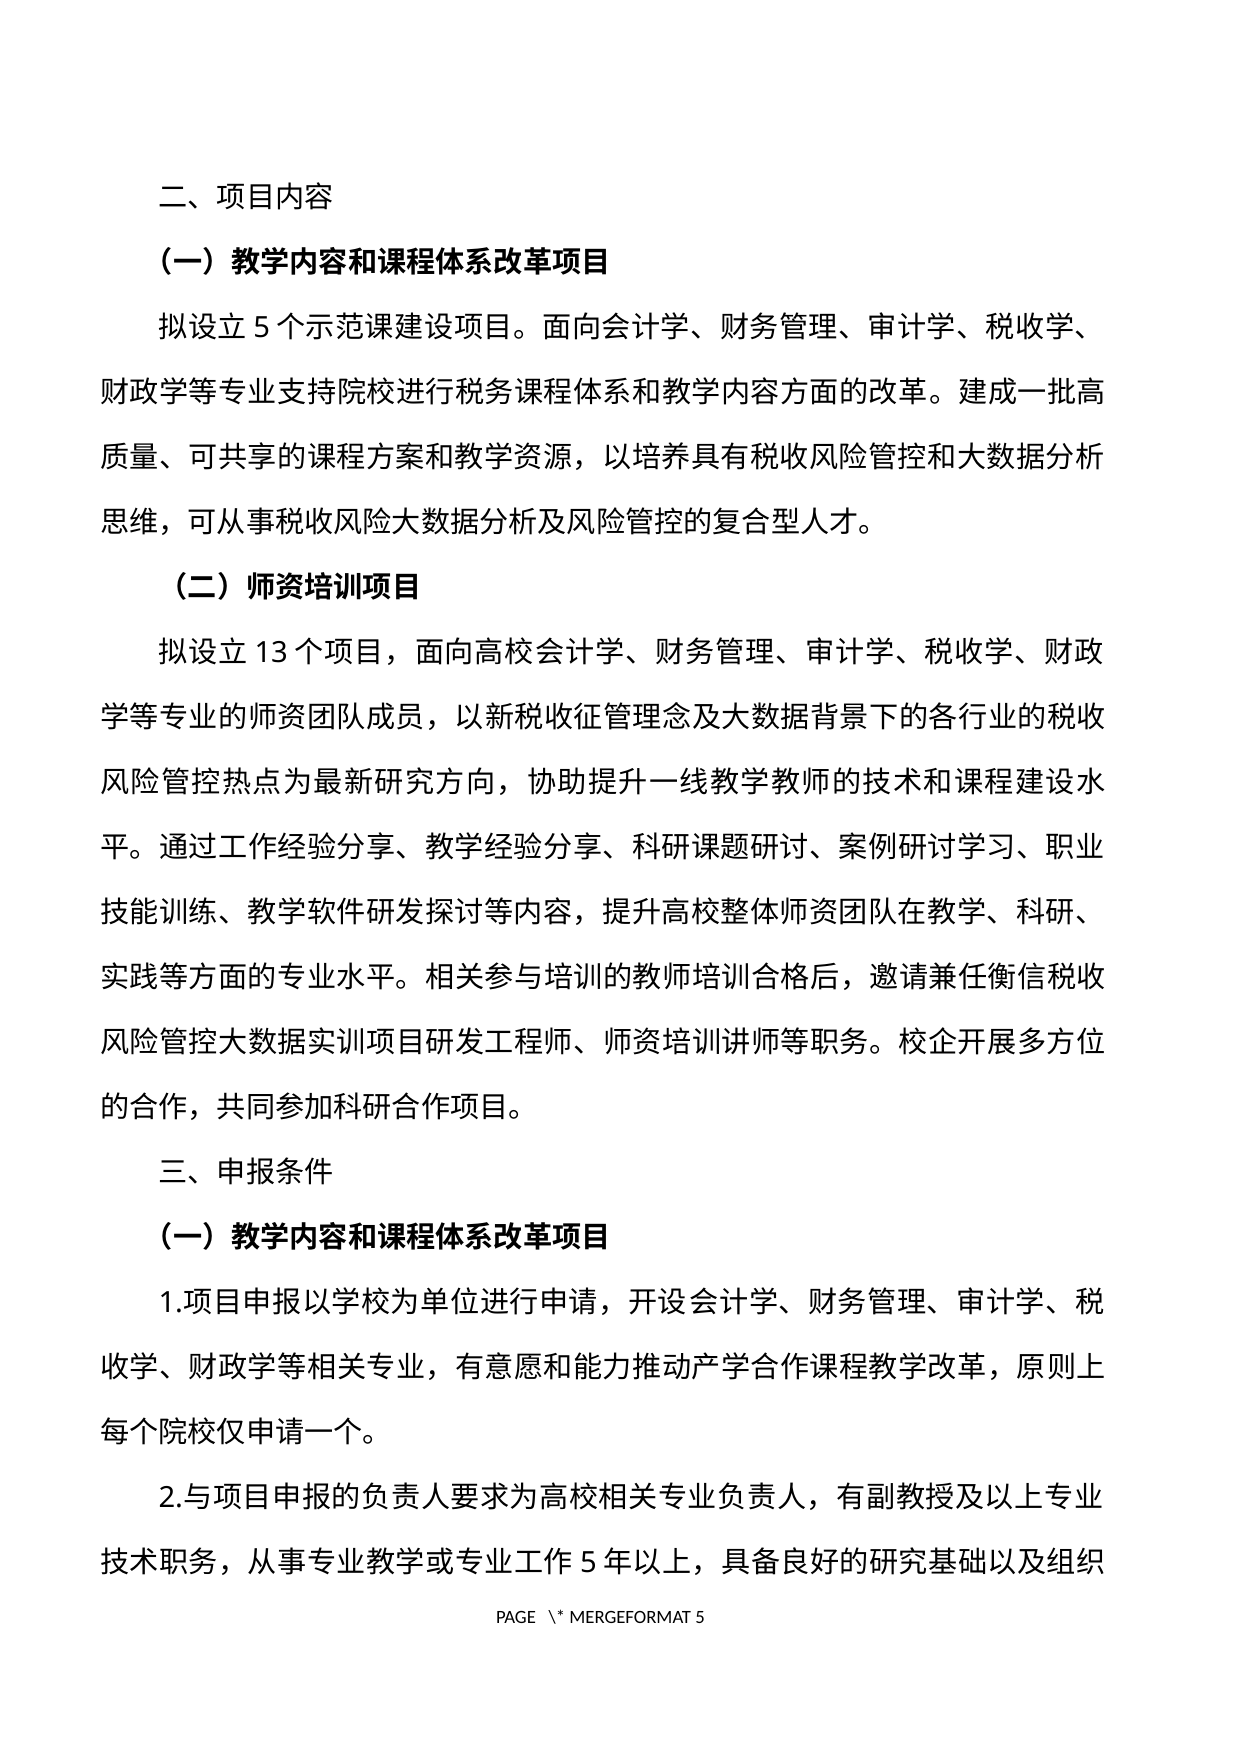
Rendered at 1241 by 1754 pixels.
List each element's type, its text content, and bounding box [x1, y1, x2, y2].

text 三、申报条件 [100, 1137, 1106, 1202]
text 二、项目内容 [100, 162, 1106, 227]
text 1.项目申报以学校为单位进行申请，开设会计学、财务管理、审计学、税收学、财政学等相关专业，有意愿和能力推动产学合作课程教学改革，原则上每个院校仅申请一个。 [100, 1267, 1106, 1462]
text （一）教学内容和课程体系改革项目 [144, 1202, 1106, 1267]
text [100, 1462, 1106, 1592]
text （一）教学内容和课程体系改革项目 [144, 227, 1106, 292]
text （二）师资培训项目 [100, 552, 1106, 617]
text 拟设立13个项目，面向高校会计学、财务管理、审计学、税收学、财政学等专业的师资团队成员，以新税收征管理念及大数据背景下的各行业的税收风险管控热点为最新研究方向，协助提升一线教学教师的技术和课程建设水平。通过工作经验分享、教学经验分享、科研课题研讨、案例研讨学习、职业技能训练、教学软件研发探讨等内容，提升高校整体师资团队在教学、科研、实践等方面的专业水平。相关参与培训的教师培训合格后，邀请兼任衡信税收风险管控大数据实训项目研发工程师、师资培训讲师等职务。校企开展多方位的合作，共同参加科研合作项目。 [100, 617, 1106, 1137]
text 拟设立5个示范课建设项目。面向会计学、财务管理、审计学、税收学、财政学等专业支持院校进行税务课程体系和教学内容方面的改革。建成一批高质量、可共享的课程方案和教学资源，以培养具有税收风险管控和大数据分析思维，可从事税收风险大数据分析及风险管控的复合型人才。 [100, 292, 1106, 552]
